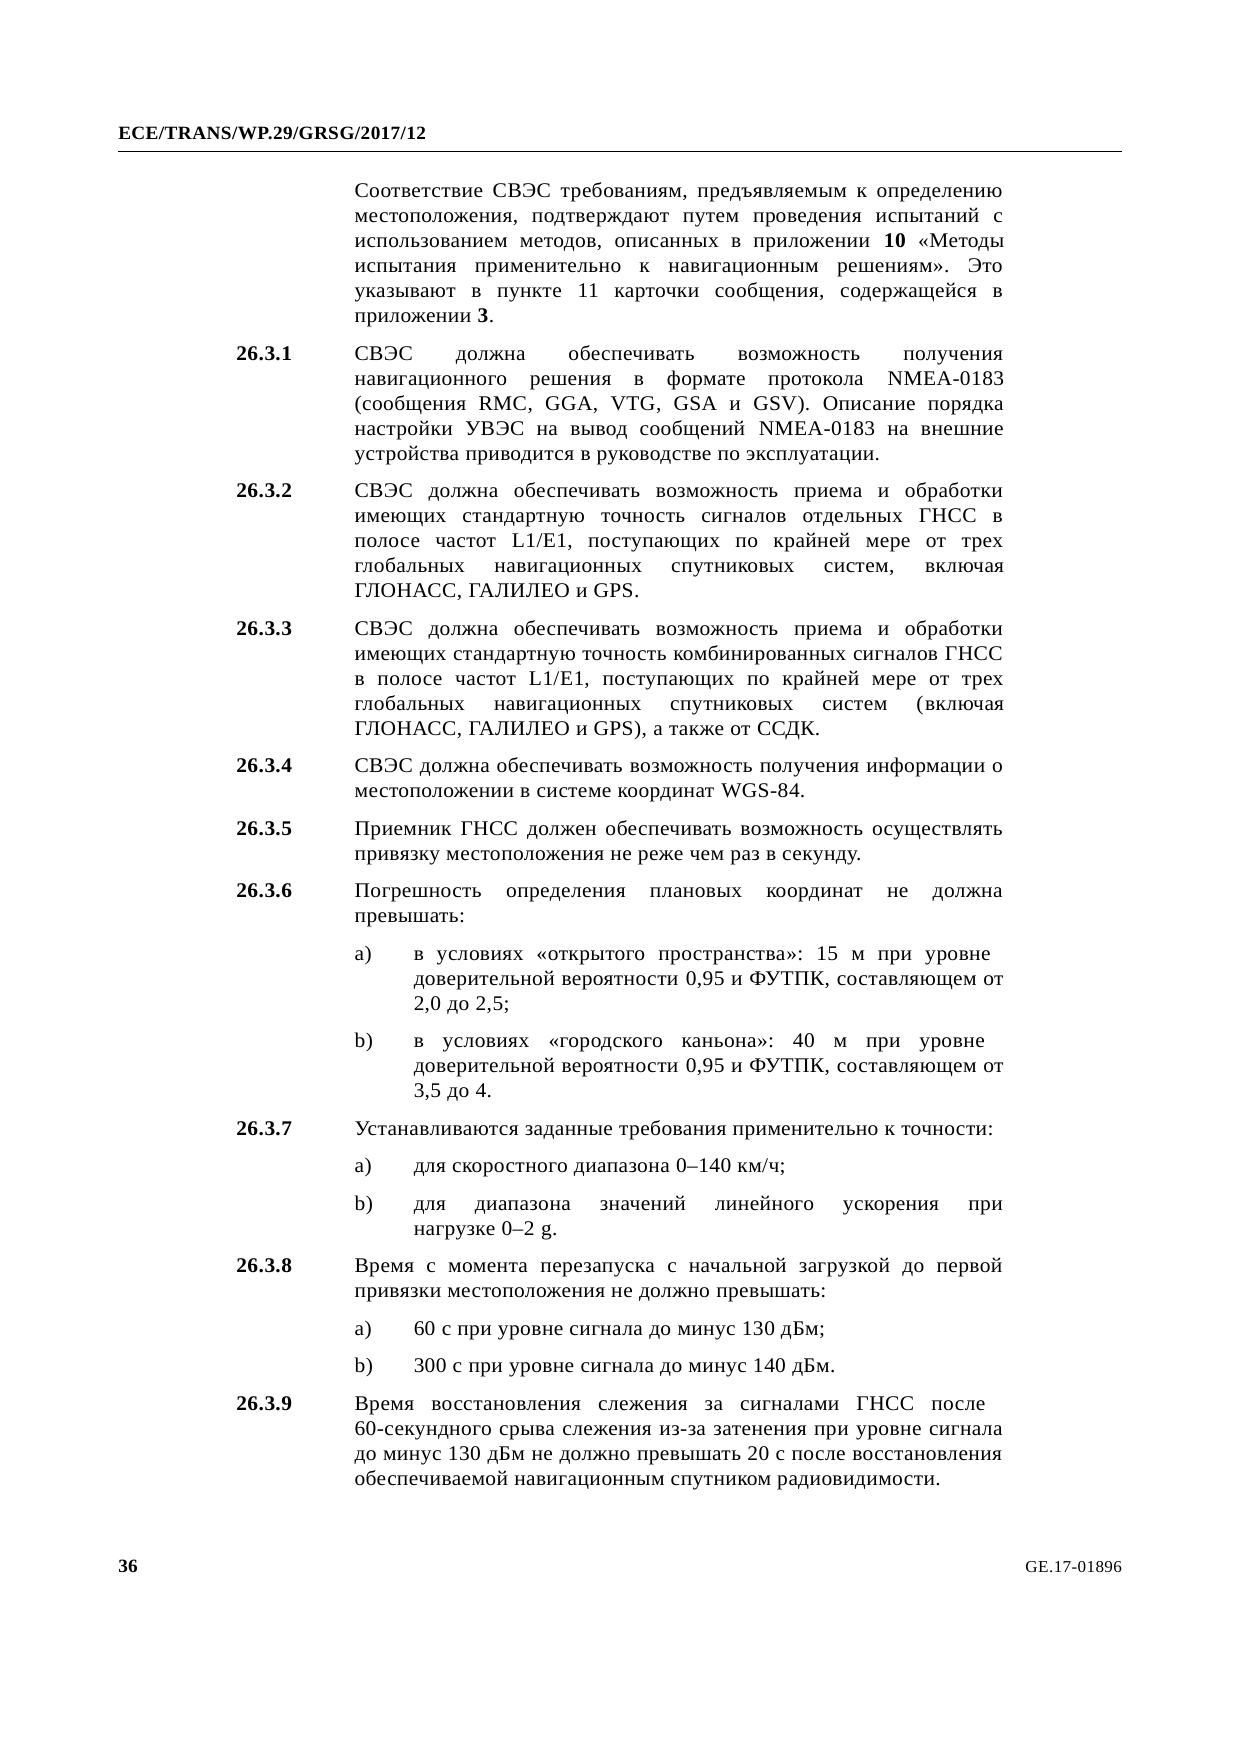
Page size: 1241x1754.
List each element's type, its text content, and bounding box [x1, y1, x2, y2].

text 26.3.2 СВЭС должна обеспечивать возможность приема и обработки имеющих стандартную точность сигналов отдельных ГНСС в полосе частот L1/E1, поступающих по крайней мере от трех глобальных навигационных спутниковых систем, включая ГЛОНАСС, ГАЛИЛЕО и GPS. [236, 477, 1004, 602]
text b) для диапазона значений линейного ускорения при нагрузке 0–2 g. [236, 1190, 1004, 1240]
text 26.3.7 Устанавливаются заданные требования применительно к точности: [236, 1115, 1004, 1140]
text a) в условиях «открытого пространства»: 15 м при уровне доверительной вероятности 0,95 и ФУТПК, составляющем от 2,0 до 2,5; [236, 940, 1004, 1015]
text Соответствие СВЭС требованиям, предъявляемым к определению местоположения, подтверждают путем проведения испытаний с использованием методов, описанных в приложении 10 «Методы испытания применительно к навигационным решениям». Это указывают в пункте 11 карточки сообщения, содержащейся в приложении 3. [236, 177, 1004, 327]
text 26.3.1 СВЭС должна обеспечивать возможность получения навигационного решения в формате протокола NMEA-0183 (сообщения RMC, GGA, VTG, GSA и GSV). Описание порядка настройки УВЭС на вывод сообщений NMEA-0183 на внешние устройства приводится в руководстве по эксплуатации. [236, 340, 1004, 465]
text b) 300 с при уровне сигнала до минус 140 дБм. [236, 1352, 1004, 1377]
text 26.3.3 СВЭС должна обеспечивать возможность приема и обработки имеющих стандартную точность комбинированных сигналов ГНСС в полосе частот L1/E1, поступающих по крайней мере от трех глобальных навигационных спутниковых систем (включая ГЛОНАСС, ГАЛИЛЕО и GPS), а также от ССДК. [236, 615, 1004, 740]
text 26.3.6 Погрешность определения плановых координат не должна превышать: [236, 877, 1004, 927]
text 26.3.8 Время с момента перезапуска с начальной загрузкой до первой привязки местоположения не должно превышать: [236, 1252, 1004, 1302]
text 26.3.5 Приемник ГНСС должен обеспечивать возможность осуществлять привязку местоположения не реже чем раз в секунду. [236, 815, 1004, 865]
text 26.3.9 Время восстановления слежения за сигналами ГНСС после 60-секундного срыва слежения из-за затенения при уровне сигнала до минус 130 дБм не должно превышать 20 с после восстановления обеспечиваемой навигационным спутником радиовидимости. [236, 1390, 1004, 1490]
text 26.3.4 СВЭС должна обеспечивать возможность получения информации о местоположении в системе координат WGS-84. [236, 752, 1004, 802]
text b) в условиях «городского каньона»: 40 м при уровне доверительной вероятности 0,95 и ФУТПК, составляющем от 3,5 до 4. [236, 1027, 1004, 1102]
text a) для скоростного диапазона 0–140 км/ч; [236, 1152, 1004, 1177]
text a) 60 с при уровне сигнала до минус 130 дБм; [236, 1315, 1004, 1340]
